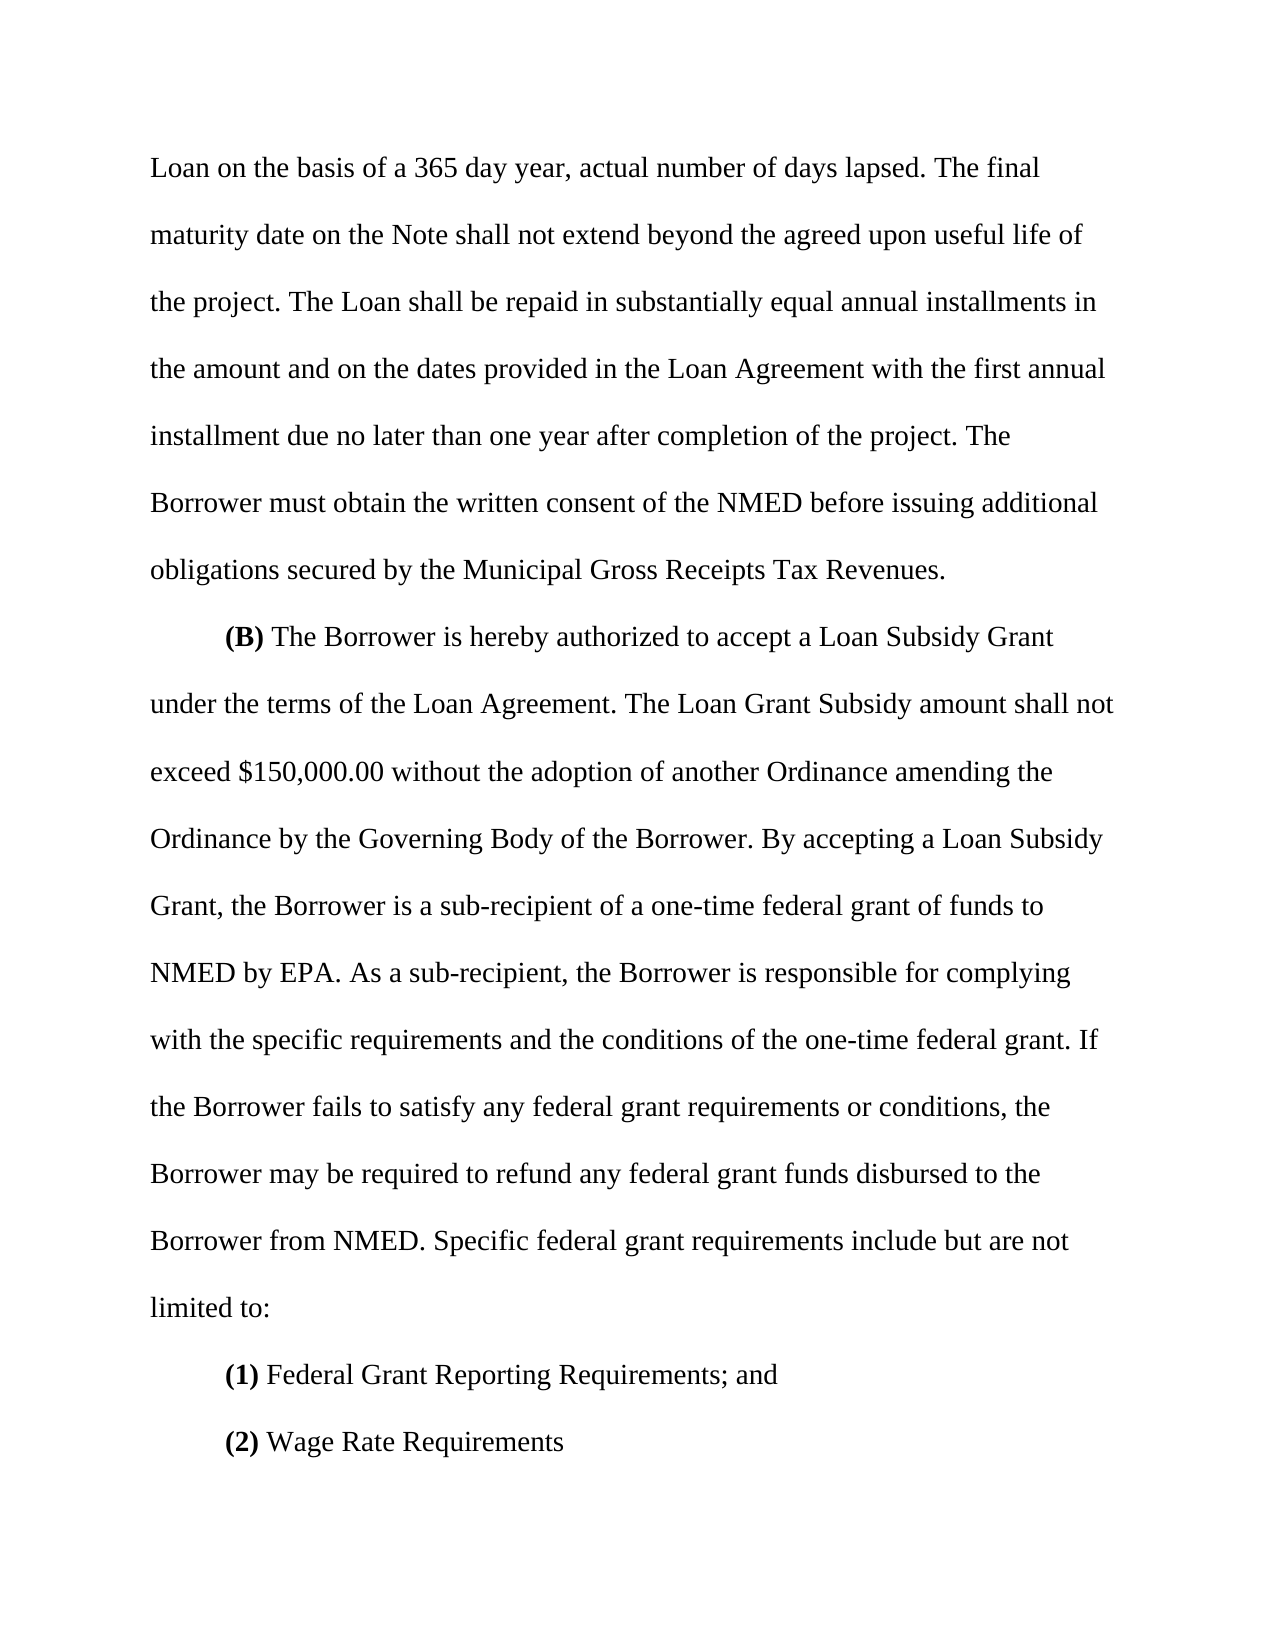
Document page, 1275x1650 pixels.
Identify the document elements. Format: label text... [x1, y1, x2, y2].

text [150, 150, 1125, 586]
text (1) Federal Grant Reporting Requirements; and [150, 1357, 1125, 1391]
text (B) The Borrower is hereby authorized to accept a Loan Subsidy Grant under the terms of the Loan Agreement. The Loan Grant Subsidy amount shall not exceed $150,000.00 without the adoption of another Ordinance amending the Ordinance by the Governing Body of the Borrower. By accepting a Loan Subsidy Grant, the Borrower is a sub-recipient of a one-time federal grant of funds to NMED by EPA. As a sub-recipient, the Borrower is responsible for complying with the specific requirements and the conditions of the one-time federal grant. If the Borrower fails to satisfy any federal grant requirements or conditions, the Borrower may be required to refund any federal grant funds disbursed to the Borrower from NMED. Specific federal grant requirements include but are not limited to: [150, 619, 1125, 1324]
text (2) Wage Rate Requirements [150, 1424, 1125, 1458]
